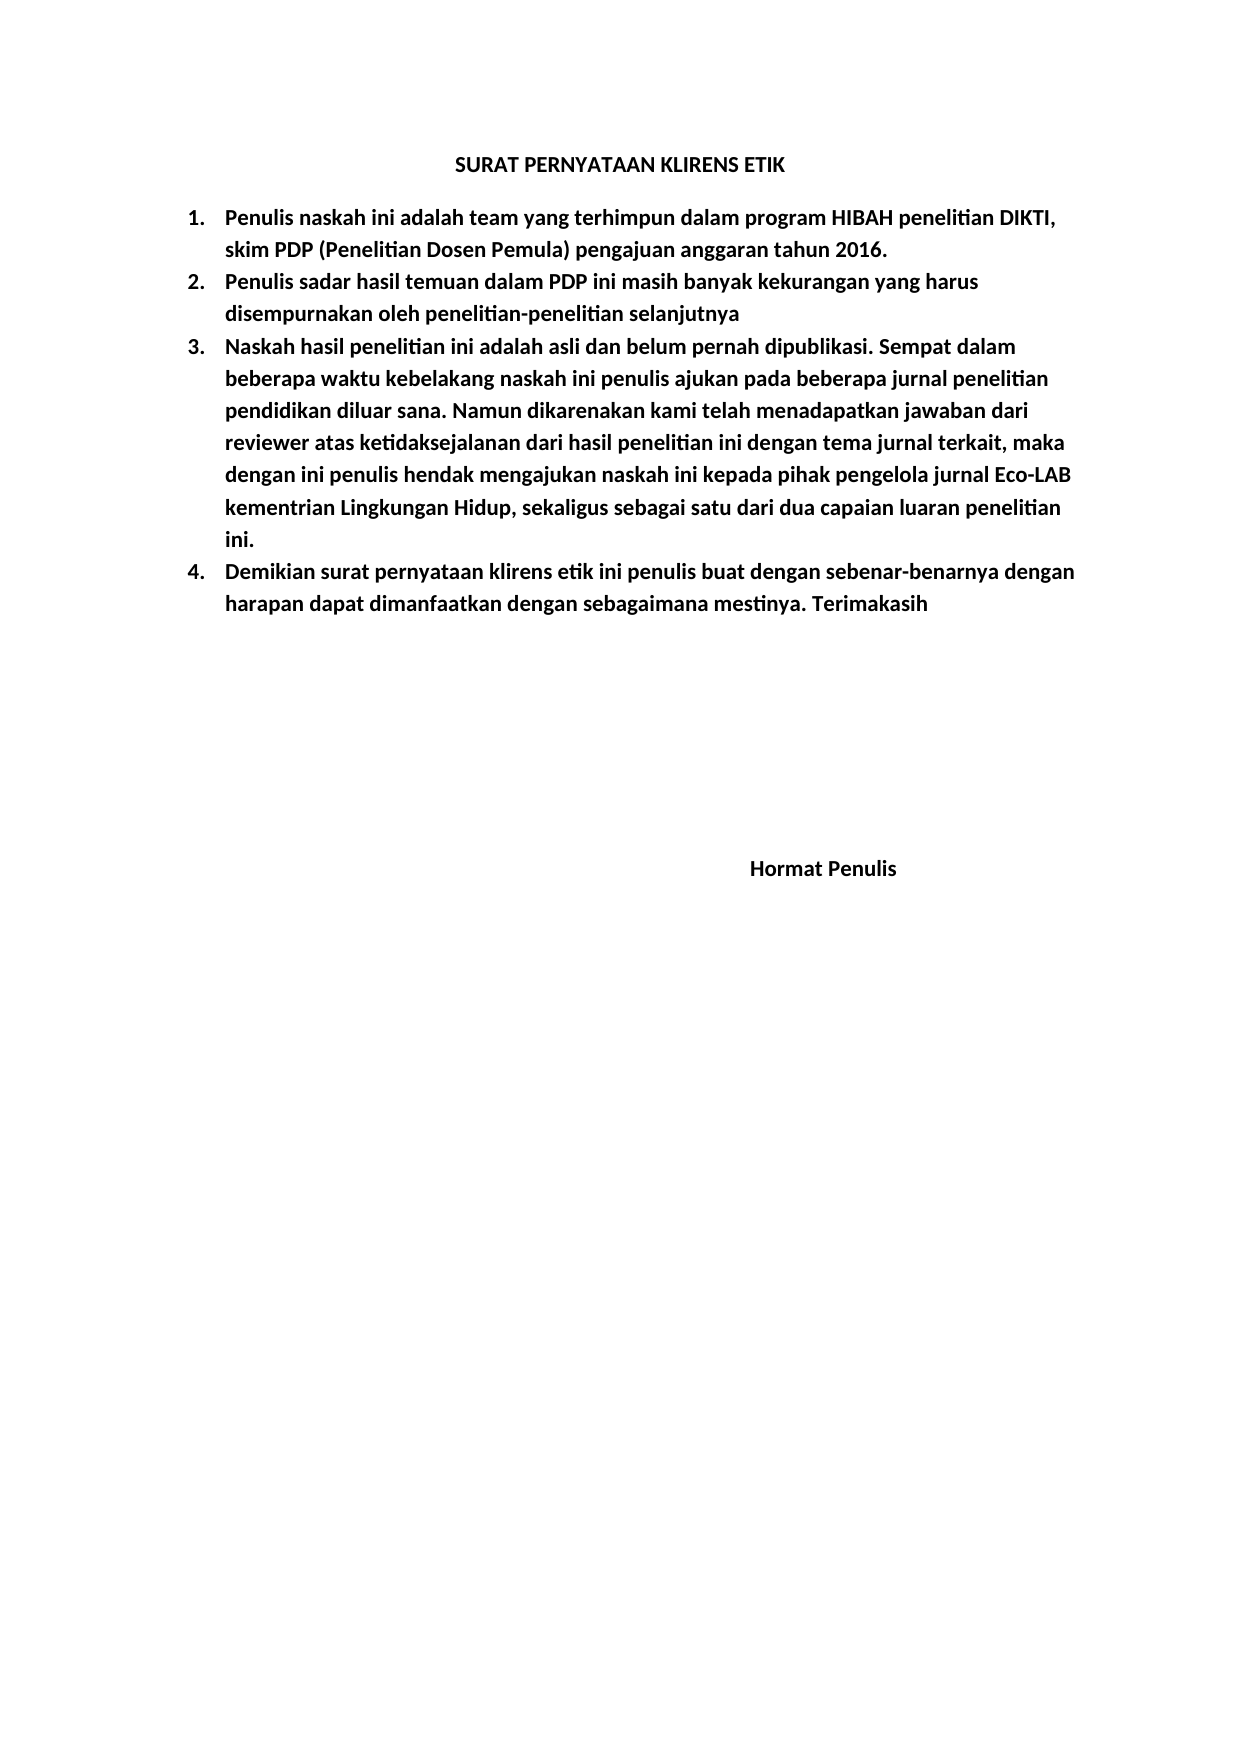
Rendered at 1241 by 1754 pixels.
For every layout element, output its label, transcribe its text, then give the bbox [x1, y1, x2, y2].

list Penulis sadar hasil temuan dalam PDP ini masih banyak kekurangan yang harus disempurnakan oleh penelitian-penelitian selanjutnya [187, 267, 1090, 328]
list Demikian surat pernyataan klirens etik ini penulis buat dengan sebenar-benarnya dengan harapan dapat dimanfaatkan dengan sebagaimana mestinya. Terimakasih [187, 557, 1090, 617]
list Penulis naskah ini adalah team yang terhimpun dalam program HIBAH penelitian DIKTI, skim PDP (Penelitian Dosen Pemula) pengajuan anggaran tahun 2016. [187, 203, 1090, 263]
text SURAT PERNYATAAN KLIRENS ETIK [150, 150, 1090, 178]
text Hormat Penulis [750, 854, 1090, 882]
list Naskah hasil penelitian ini adalah asli dan belum pernah dipublikasi. Sempat dalam beberapa waktu kebelakang naskah ini penulis ajukan pada beberapa jurnal penelitian pendidikan diluar sana. Namun dikarenakan kami telah menadapatkan jawaban dari reviewer atas ketidaksejalanan dari hasil penelitian ini dengan tema jurnal terkait, maka dengan ini penulis hendak mengajukan naskah ini kepada pihak pengelola jurnal Eco-LAB kementrian Lingkungan Hidup, sekaligus sebagai satu dari dua capaian luaran penelitian ini. [187, 332, 1090, 553]
